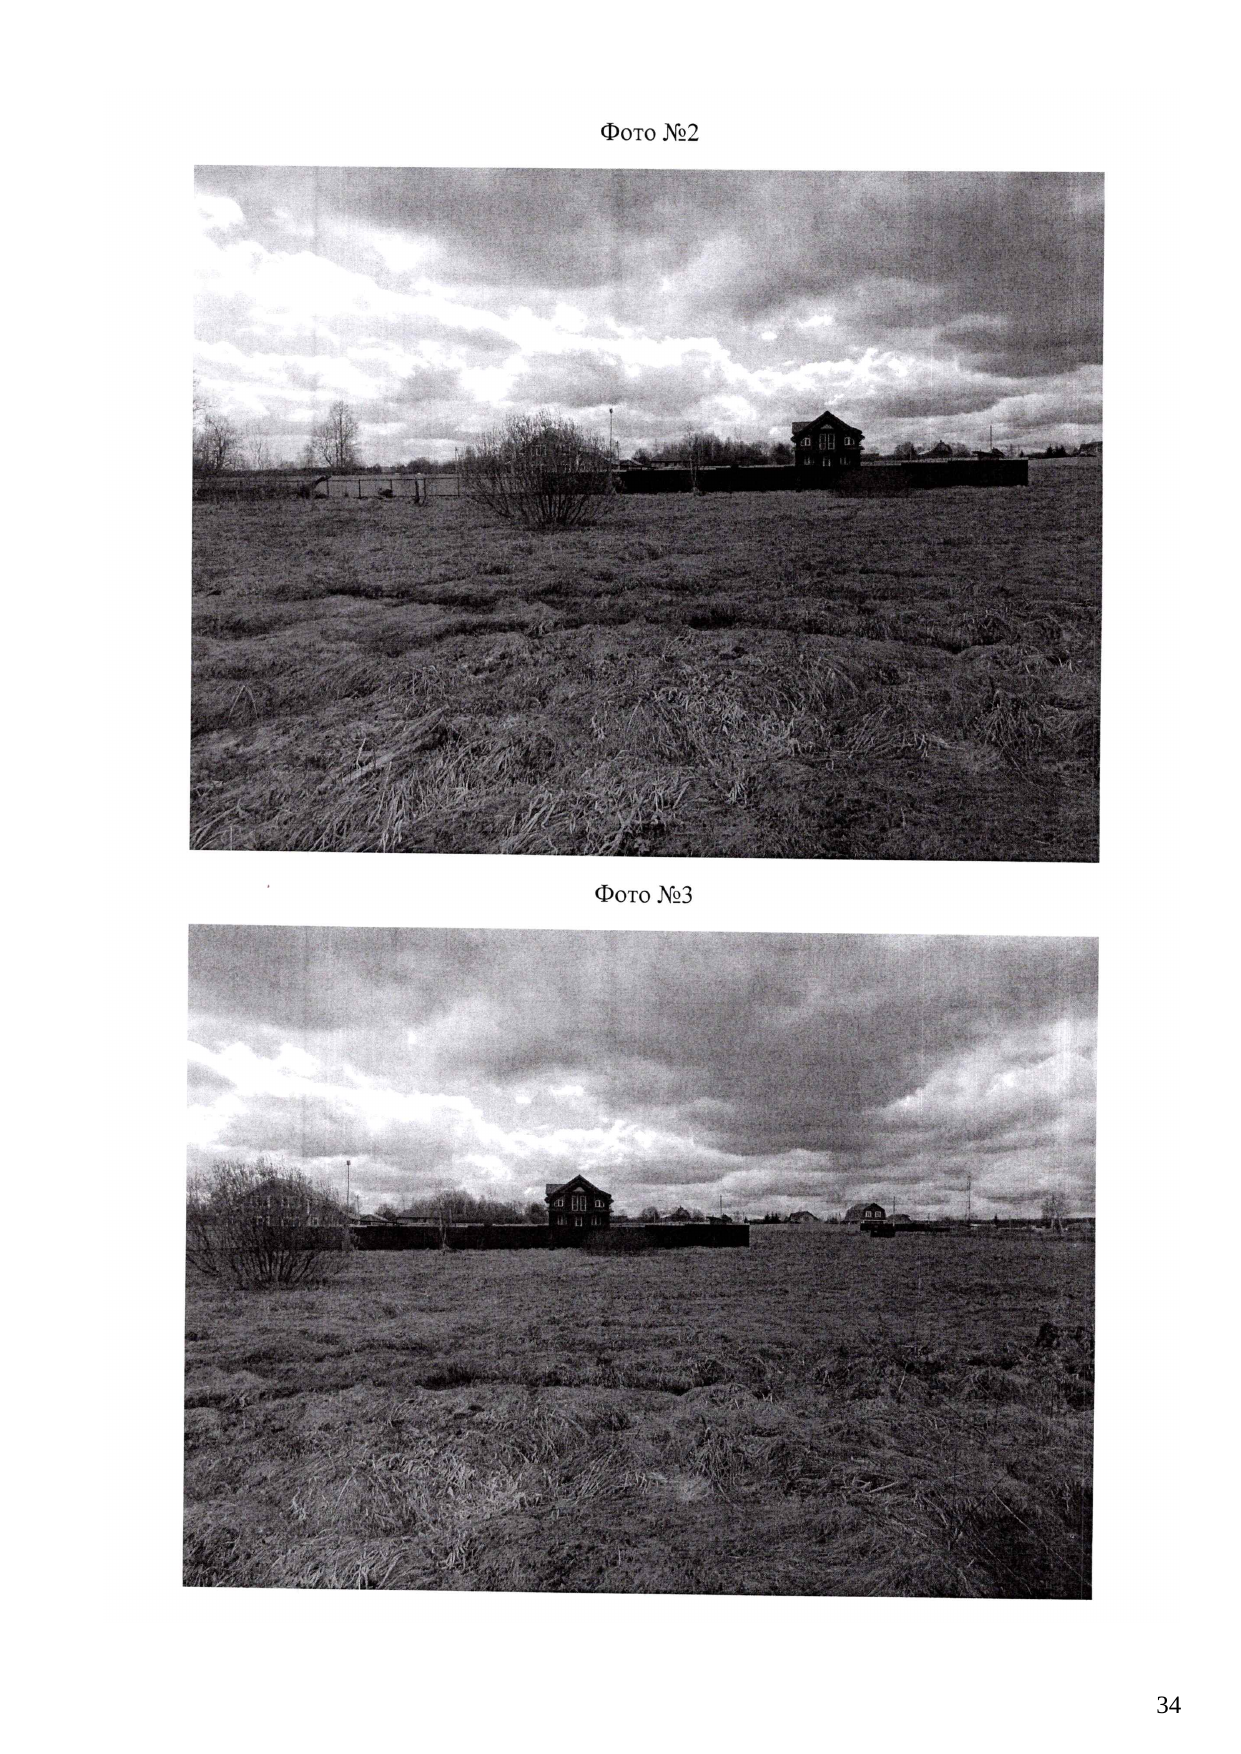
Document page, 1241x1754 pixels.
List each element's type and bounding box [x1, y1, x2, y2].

picture [103, 88, 1180, 1623]
